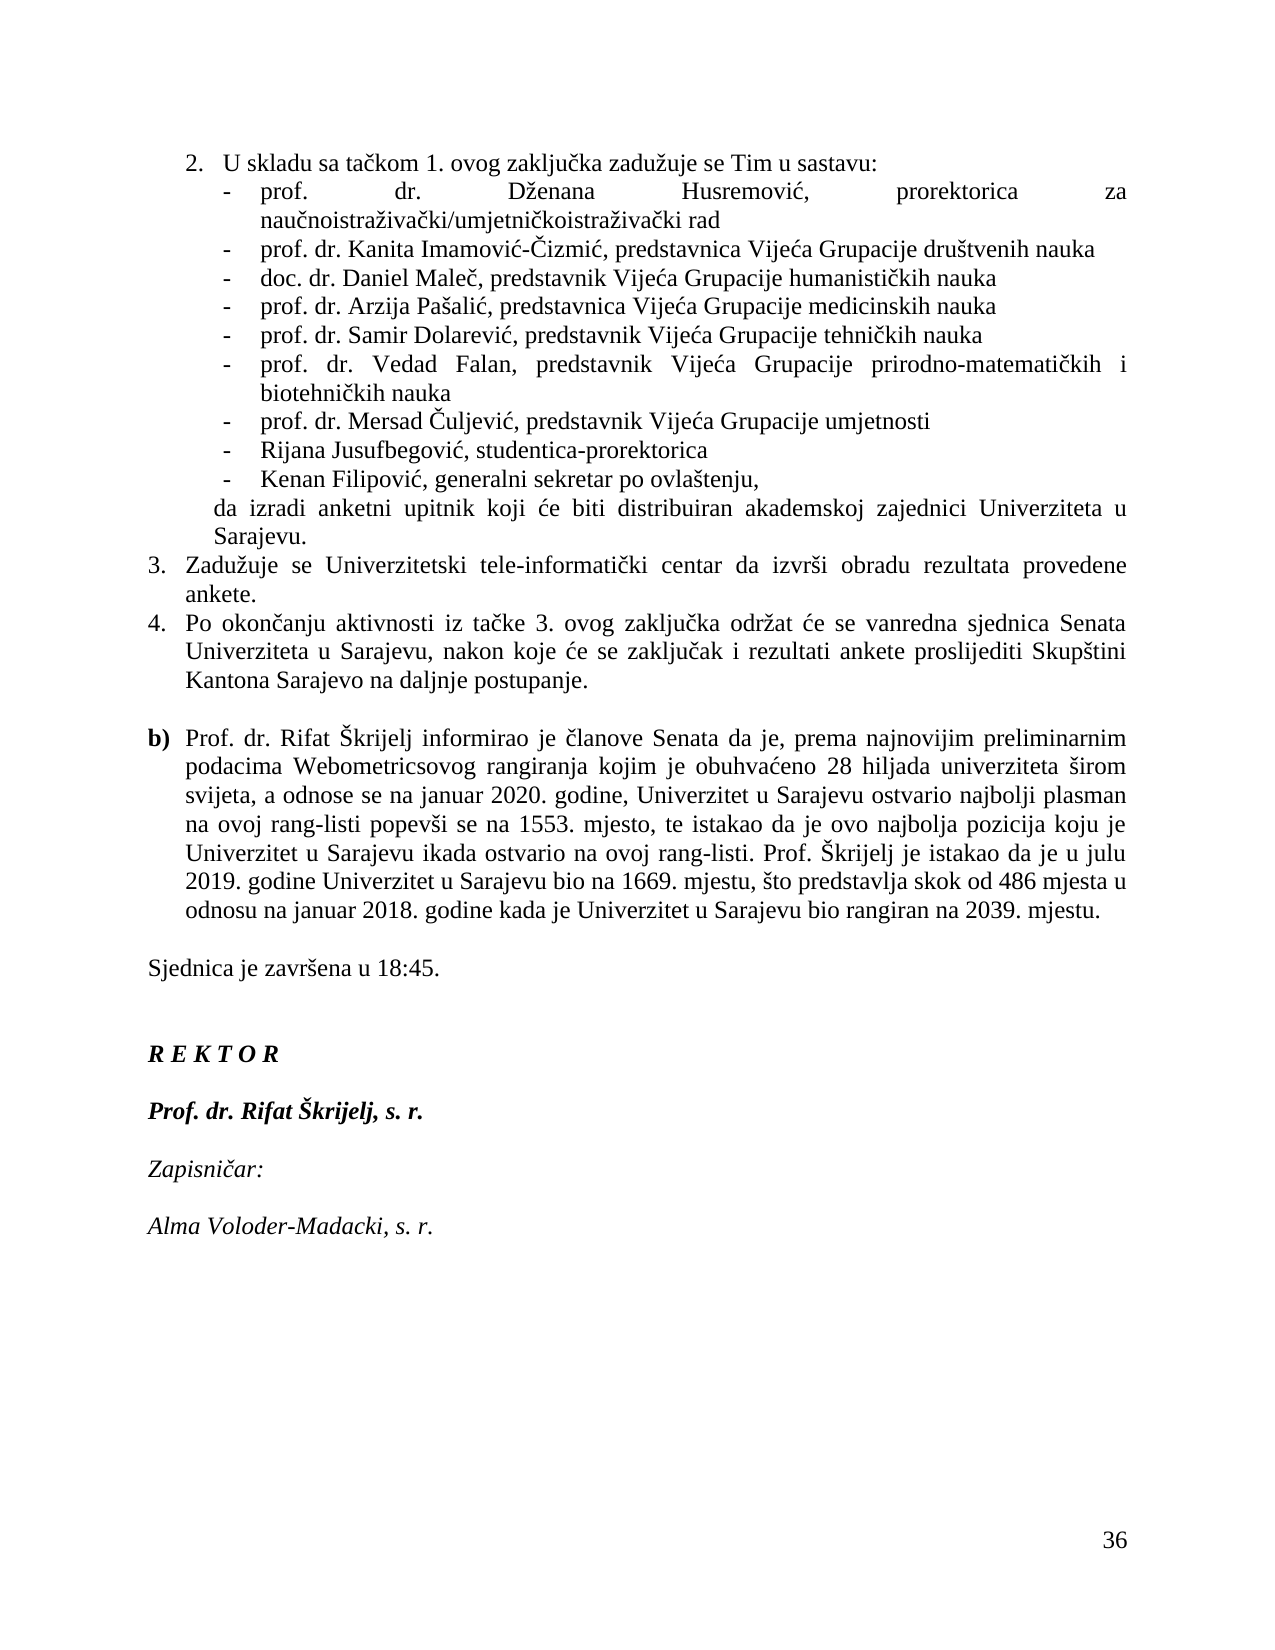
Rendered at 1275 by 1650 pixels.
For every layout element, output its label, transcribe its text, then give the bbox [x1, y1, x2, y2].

list Po okončanju aktivnosti iz tačke 3. ovog zaključka održat će se vanredna sjednica Senata Univerziteta u Sarajevu, nakon koje će se zaključak i rezultati ankete proslijediti Skupštini Kantona Sarajevo na daljnje postupanje. [148, 608, 1127, 694]
list prof. dr. Mersad Čuljević, predstavnik Vijeća Grupacije umjetnosti [223, 406, 1127, 435]
list Zadužuje se Univerzitetski tele-informatički centar da izvrši obradu rezultata provedene ankete. [148, 550, 1127, 608]
list Kenan Filipović, generalni sekretar po ovlaštenju, [223, 464, 1127, 493]
text R E K T O R [148, 1039, 1127, 1068]
list U skladu sa tačkom 1. ovog zaključka zadužuje se Tim u sastavu: [185, 148, 1127, 176]
text Alma Voloder-Madacki, s. r. [148, 1211, 1127, 1240]
list Rijana Jusufbegović, studentica-prorektorica [223, 435, 1127, 464]
text Zapisničar: [148, 1154, 1127, 1183]
list doc. dr. Daniel Maleč, predstavnik Vijeća Grupacije humanističkih nauka [223, 263, 1127, 291]
text Sjednica je završena u 18:45. [148, 953, 1127, 981]
list Prof. dr. Rifat Škrijelj informirao je članove Senata da je, prema najnovijim preliminarnim podacima Webometricsovog rangiranja kojim je obuhvaćeno 28 hiljada univerziteta širom svijeta, a odnose se na januar 2020. godine, Univerzitet u Sarajevu ostvario najbolji plasman na ovoj rang-listi popevši se na 1553. mjesto, te istakao da je ovo najbolja pozicija koju je Univerzitet u Sarajevu ikada ostvario na ovoj rang-listi. Prof. Škrijelj je istakao da je u julu 2019. godine Univerzitet u Sarajevu bio na 1669. mjestu, što predstavlja skok od 486 mjesta u odnosu na januar 2018. godine kada je Univerzitet u Sarajevu bio rangiran na 2039. mjestu. [148, 723, 1127, 924]
list prof. dr. Arzija Pašalić, predstavnica Vijeća Grupacije medicinskih nauka [223, 291, 1127, 320]
list prof. dr. Kanita Imamović-Čizmić, predstavnica Vijeća Grupacije društvenih nauka [223, 234, 1127, 263]
list prof. dr. Samir Dolarević, predstavnik Vijeća Grupacije tehničkih nauka [223, 320, 1127, 349]
list prof. dr. Vedad Falan, predstavnik Vijeća Grupacije prirodno-matematičkih i biotehničkih nauka [223, 349, 1127, 406]
text Prof. dr. Rifat Škrijelj, s. r. [148, 1096, 1127, 1125]
list prof. dr. Dženana Husremović, prorektorica za naučnoistraživački/umjetničkoistraživački rad [223, 176, 1127, 234]
text da izradi anketni upitnik koji će biti distribuiran akademskoj zajednici Univerziteta u Sarajevu. [213, 493, 1127, 550]
